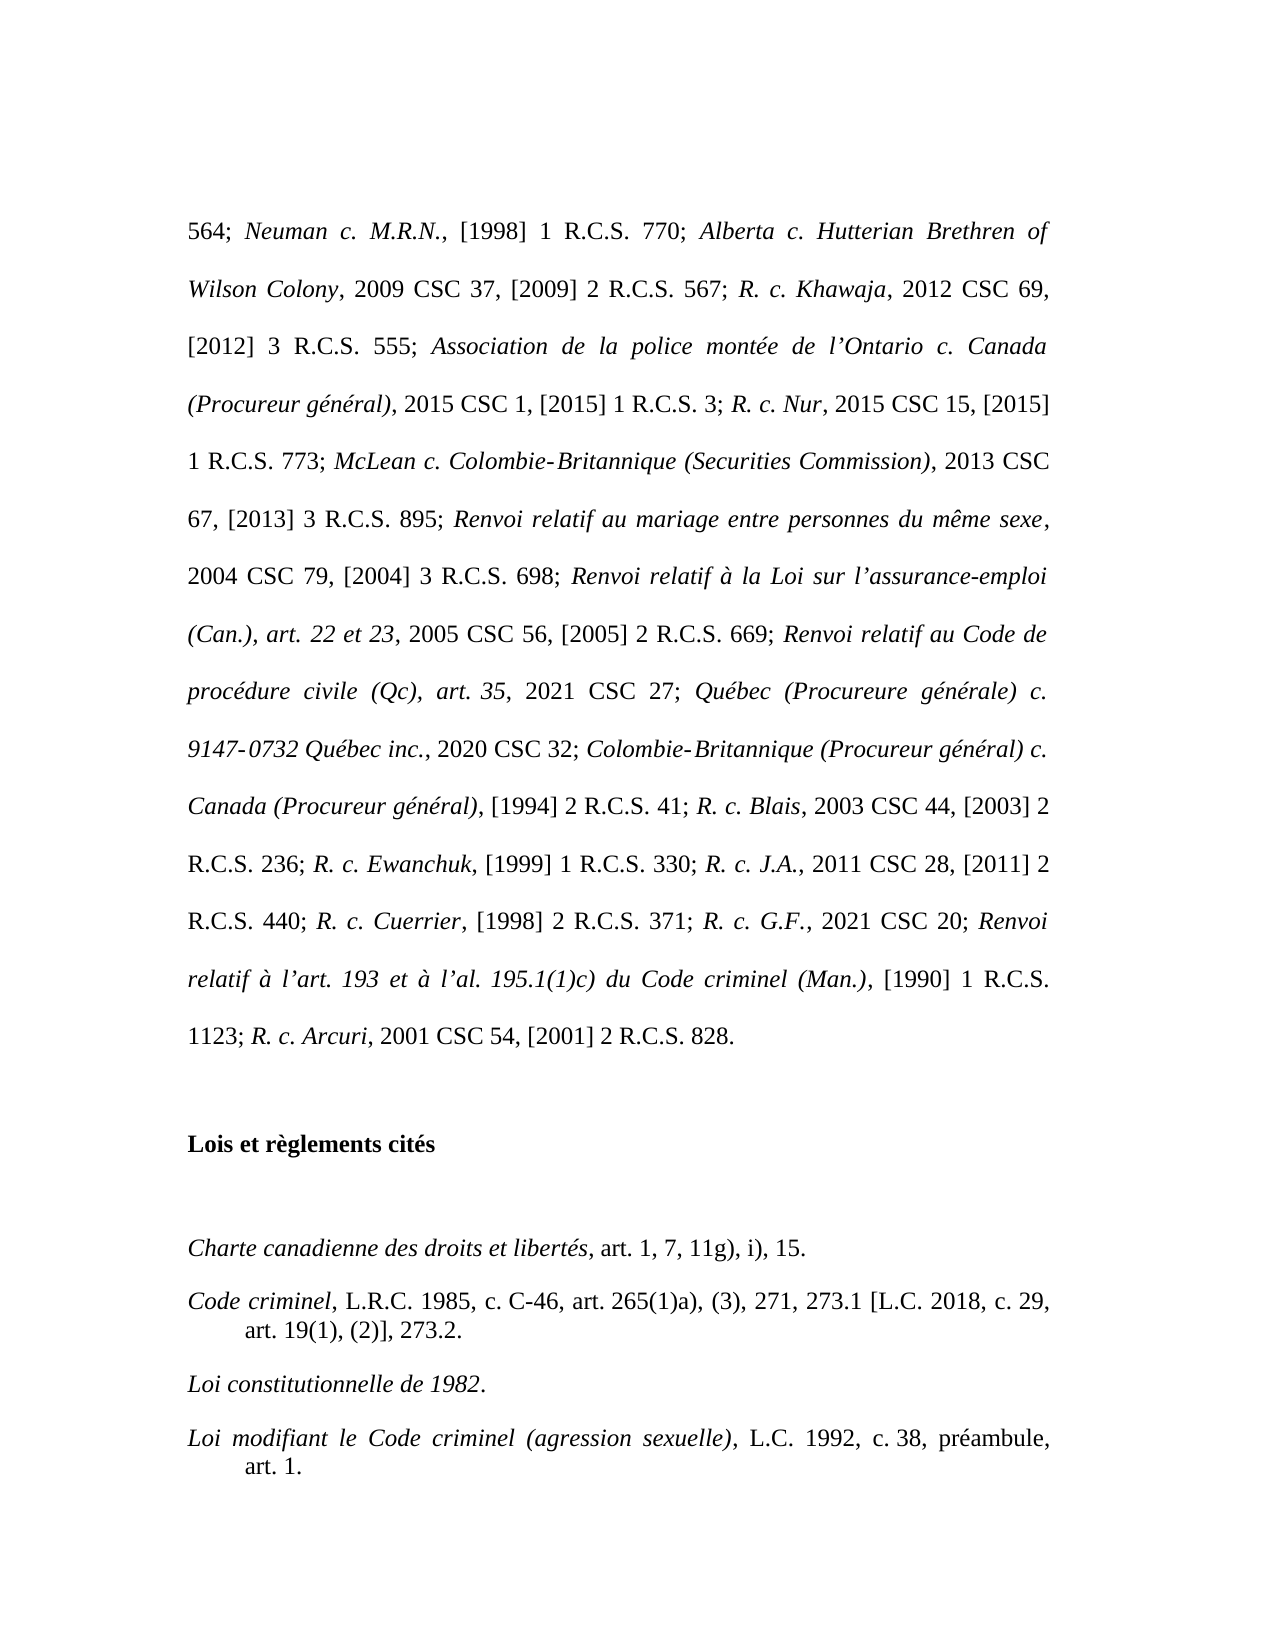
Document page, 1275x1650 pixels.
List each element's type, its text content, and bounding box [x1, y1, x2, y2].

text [187, 216, 1050, 1050]
text Loi modifiant le Code criminel (agression sexuelle), L.C. 1992, c. 38, préambule, art. 1. [187, 1423, 1050, 1480]
text Lois et règlements cités [187, 1129, 1050, 1158]
text Charte canadienne des droits et libertés, art. 1, 7, 11g), i), 15. [187, 1233, 1050, 1261]
text Loi constitutionnelle de 1982. [187, 1369, 1050, 1398]
text Code criminel, L.R.C. 1985, c. C-46, art. 265(1)a), (3), 271, 273.1 [L.C. 2018, c. 29, art. 19(1), (2)], 273.2. [187, 1286, 1050, 1344]
